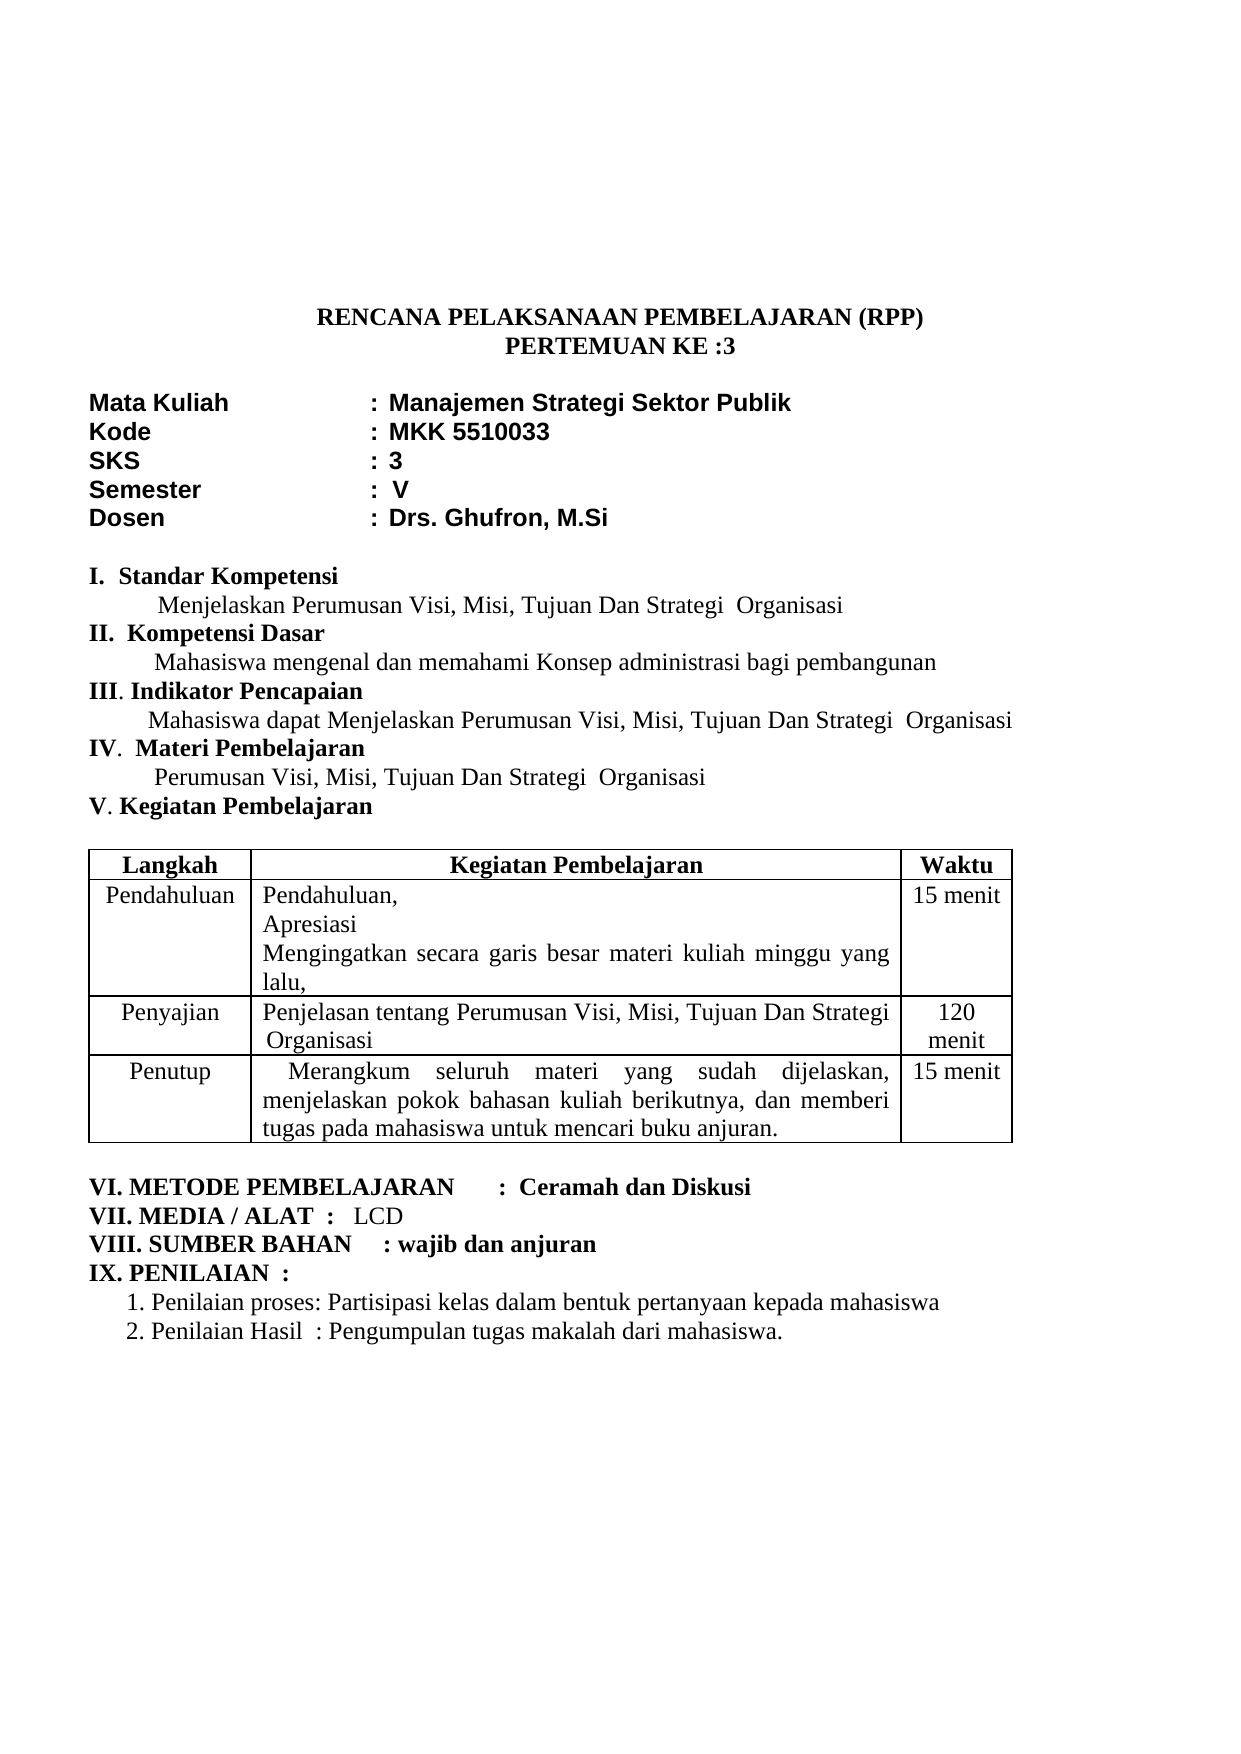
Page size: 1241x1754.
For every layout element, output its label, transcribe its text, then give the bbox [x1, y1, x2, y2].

text VII. MEDIA / ALAT : LCD [89, 1201, 1152, 1229]
text PERTEMUAN KE :3 [89, 331, 1152, 360]
text Perumusan Visi, Misi, Tujuan Dan Strategi Organisasi [148, 762, 1152, 791]
text V. Kegiatan Pembelajaran [89, 791, 1152, 820]
table_cell Merangkum seluruh materi yang sudah dijelaskan, menjelaskan pokok bahasan kuliah berikutnya, dan memberi tugas pada mahasiswa untuk mencari buku anjuran. [252, 1056, 900, 1142]
text IV. Materi Pembelajaran [89, 733, 1152, 762]
table_header Kegiatan Pembelajaran [252, 850, 900, 879]
text II. Kompetensi Dasar [89, 618, 1152, 647]
table_cell 120 menit [902, 997, 1011, 1054]
table_header Waktu [902, 850, 1011, 879]
table_cell Pendahuluan, Apresiasi Mengingatkan secara garis besar materi kuliah minggu yang lalu, [252, 880, 900, 995]
text VIII. SUMBER BAHAN : wajib dan anjuran [89, 1229, 1152, 1258]
text Dosen : Drs. Ghufron, M.Si [89, 503, 1152, 532]
table_cell Penyajian [90, 997, 250, 1054]
text VI. METODE PEMBELAJARAN : Ceramah dan Diskusi [89, 1172, 1152, 1201]
text 1. Penilaian proses: Partisipasi kelas dalam bentuk pertanyaan kepada mahasiswa [126, 1287, 1152, 1316]
text SKS : 3 [89, 446, 1152, 475]
text Kode : MKK 5510033 [89, 417, 1152, 446]
text Menjelaskan Perumusan Visi, Misi, Tujuan Dan Strategi Organisasi [89, 590, 1152, 618]
table_header Langkah [90, 850, 250, 879]
text RENCANA PELAKSANAAN PEMBELAJARAN (RPP) [89, 302, 1152, 331]
text 2. Penilaian Hasil : Pengumpulan tugas makalah dari mahasiswa. [126, 1316, 1152, 1344]
table_cell Penjelasan tentang Perumusan Visi, Misi, Tujuan Dan Strategi Organisasi [252, 997, 900, 1054]
text Mahasiswa mengenal dan memahami Konsep administrasi bagi pembangunan [148, 647, 1152, 676]
text Mata Kuliah : Manajemen Strategi Sektor Publik [89, 388, 1152, 417]
table_cell 15 menit [902, 1056, 1011, 1142]
table_cell Pendahuluan [90, 880, 250, 995]
list Standar Kompetensi [89, 561, 1152, 590]
text III. Indikator Pencapaian [89, 676, 1152, 705]
text Mahasiswa dapat Menjelaskan Perumusan Visi, Misi, Tujuan Dan Strategi Organisasi [148, 705, 1152, 733]
table_cell Penutup [90, 1056, 250, 1142]
table_cell 15 menit [902, 880, 1011, 995]
text IX. PENILAIAN : [89, 1258, 1152, 1287]
text Semester : V [89, 475, 1152, 503]
